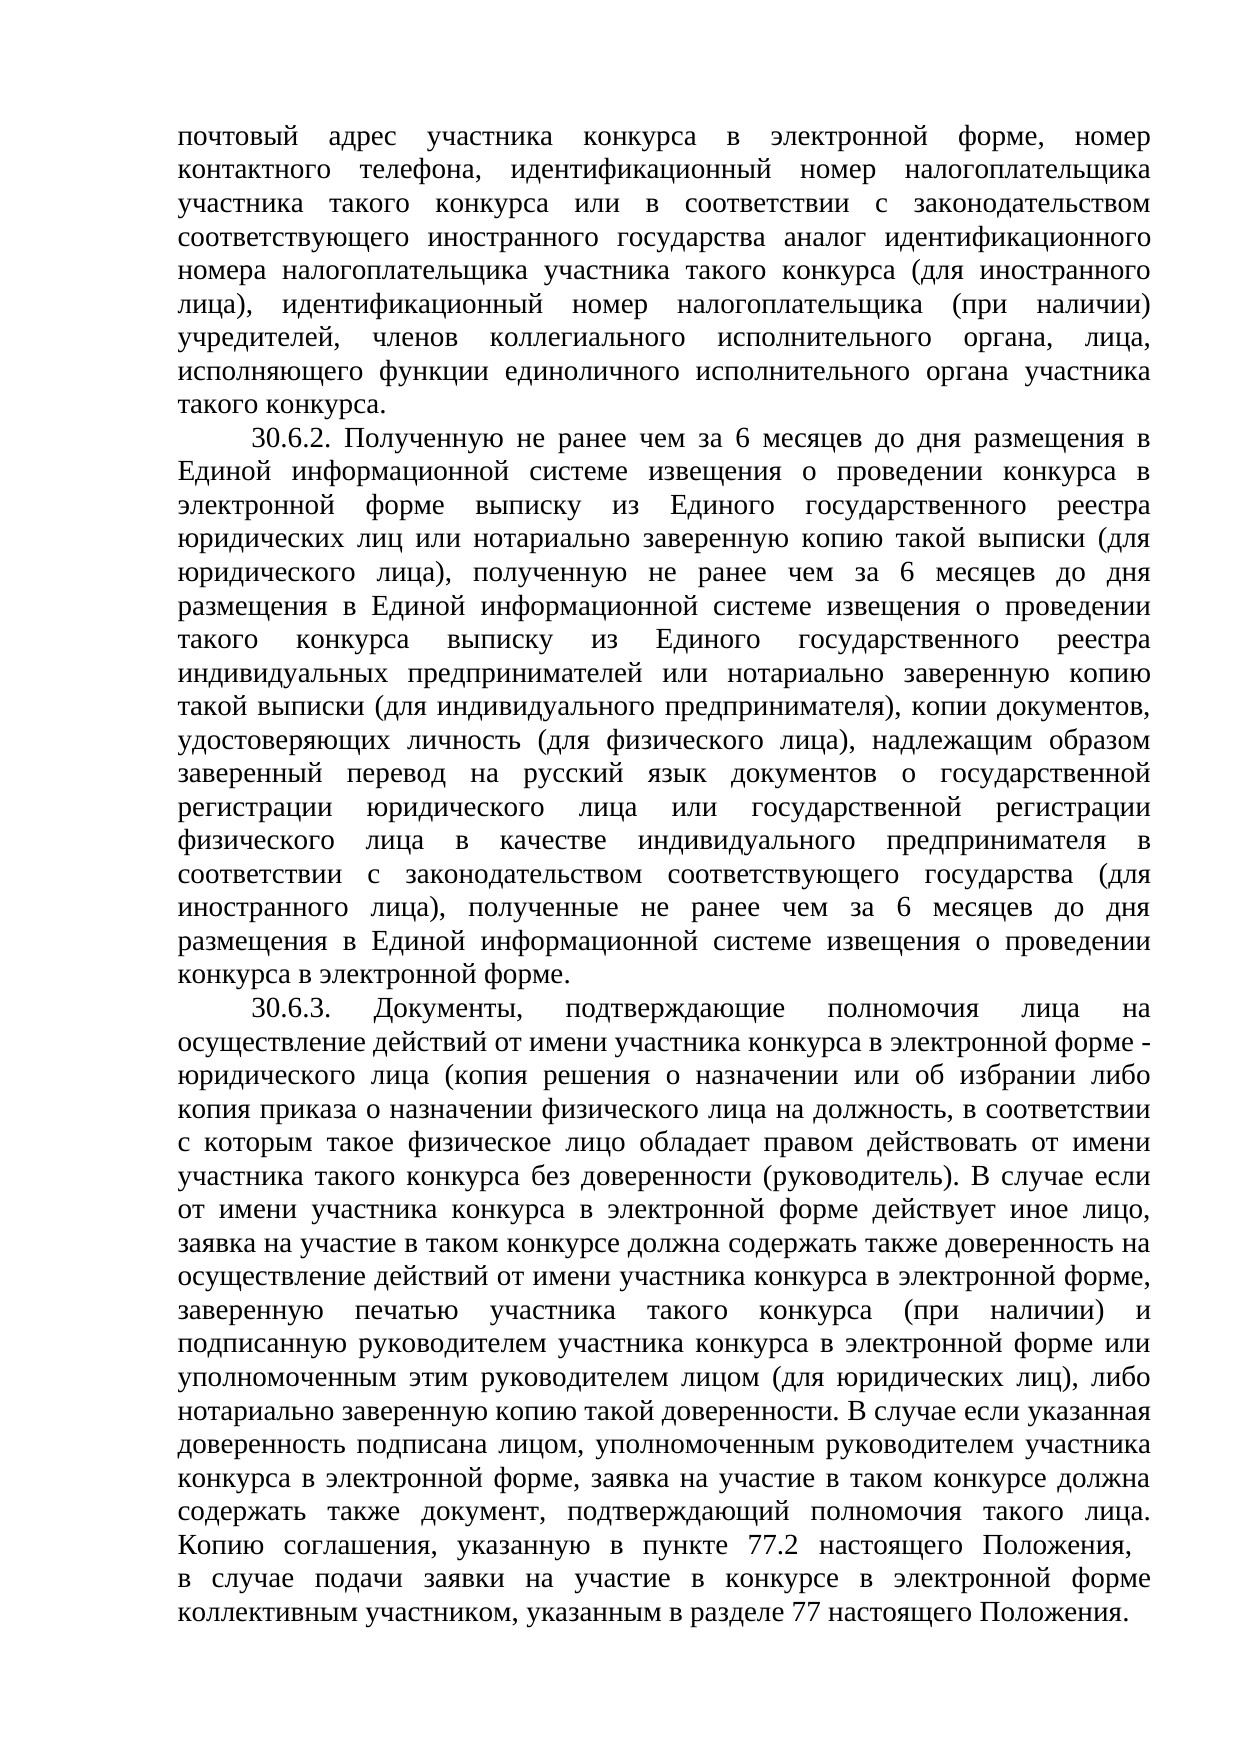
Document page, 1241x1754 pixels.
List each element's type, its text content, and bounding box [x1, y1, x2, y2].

text 30.6.3. Документы, подтверждающие полномочия лица на осуществление действий от имени участника конкурса в электронной форме - юридического лица (копия решения о назначении или об избрании либо копия приказа о назначении физического лица на должность, в соответствии с которым такое физическое лицо обладает правом действовать от имени участника такого конкурса без доверенности (руководитель). В случае если от имени участника конкурса в электронной форме действует иное лицо, заявка на участие в таком конкурсе должна содержать также доверенность на осуществление действий от имени участника конкурса в электронной форме, заверенную печатью участника такого конкурса (при наличии) и подписанную руководителем участника конкурса в электронной форме или уполномоченным этим руководителем лицом (для юридических лиц), либо нотариально заверенную копию такой доверенности. В случае если указанная доверенность подписана лицом, уполномоченным руководителем участника конкурса в электронной форме, заявка на участие в таком конкурсе должна содержать также документ, подтверждающий полномочия такого лица. Копию соглашения, указанную в пункте 77.2 настоящего Положения, в случае подачи заявки на участие в конкурсе в электронной форме коллективным участником, указанным в разделе 77 настоящего Положения. [177, 990, 1152, 1627]
text 30.6.2. Полученную не ранее чем за 6 месяцев до дня размещения в Единой информационной системе извещения о проведении конкурса в электронной форме выписку из Единого государственного реестра юридических лиц или нотариально заверенную копию такой выписки (для юридического лица), полученную не ранее чем за 6 месяцев до дня размещения в Единой информационной системе извещения о проведении такого конкурса выписку из Единого государственного реестра индивидуальных предпринимателей или нотариально заверенную копию такой выписки (для индивидуального предпринимателя), копии документов, удостоверяющих личность (для физического лица), надлежащим образом заверенный перевод на русский язык документов о государственной регистрации юридического лица или государственной регистрации физического лица в качестве индивидуального предпринимателя в соответствии с законодательством соответствующего государства (для иностранного лица), полученные не ранее чем за 6 месяцев до дня размещения в Единой информационной системе извещения о проведении конкурса в электронной форме. [177, 420, 1152, 990]
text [177, 118, 1152, 420]
